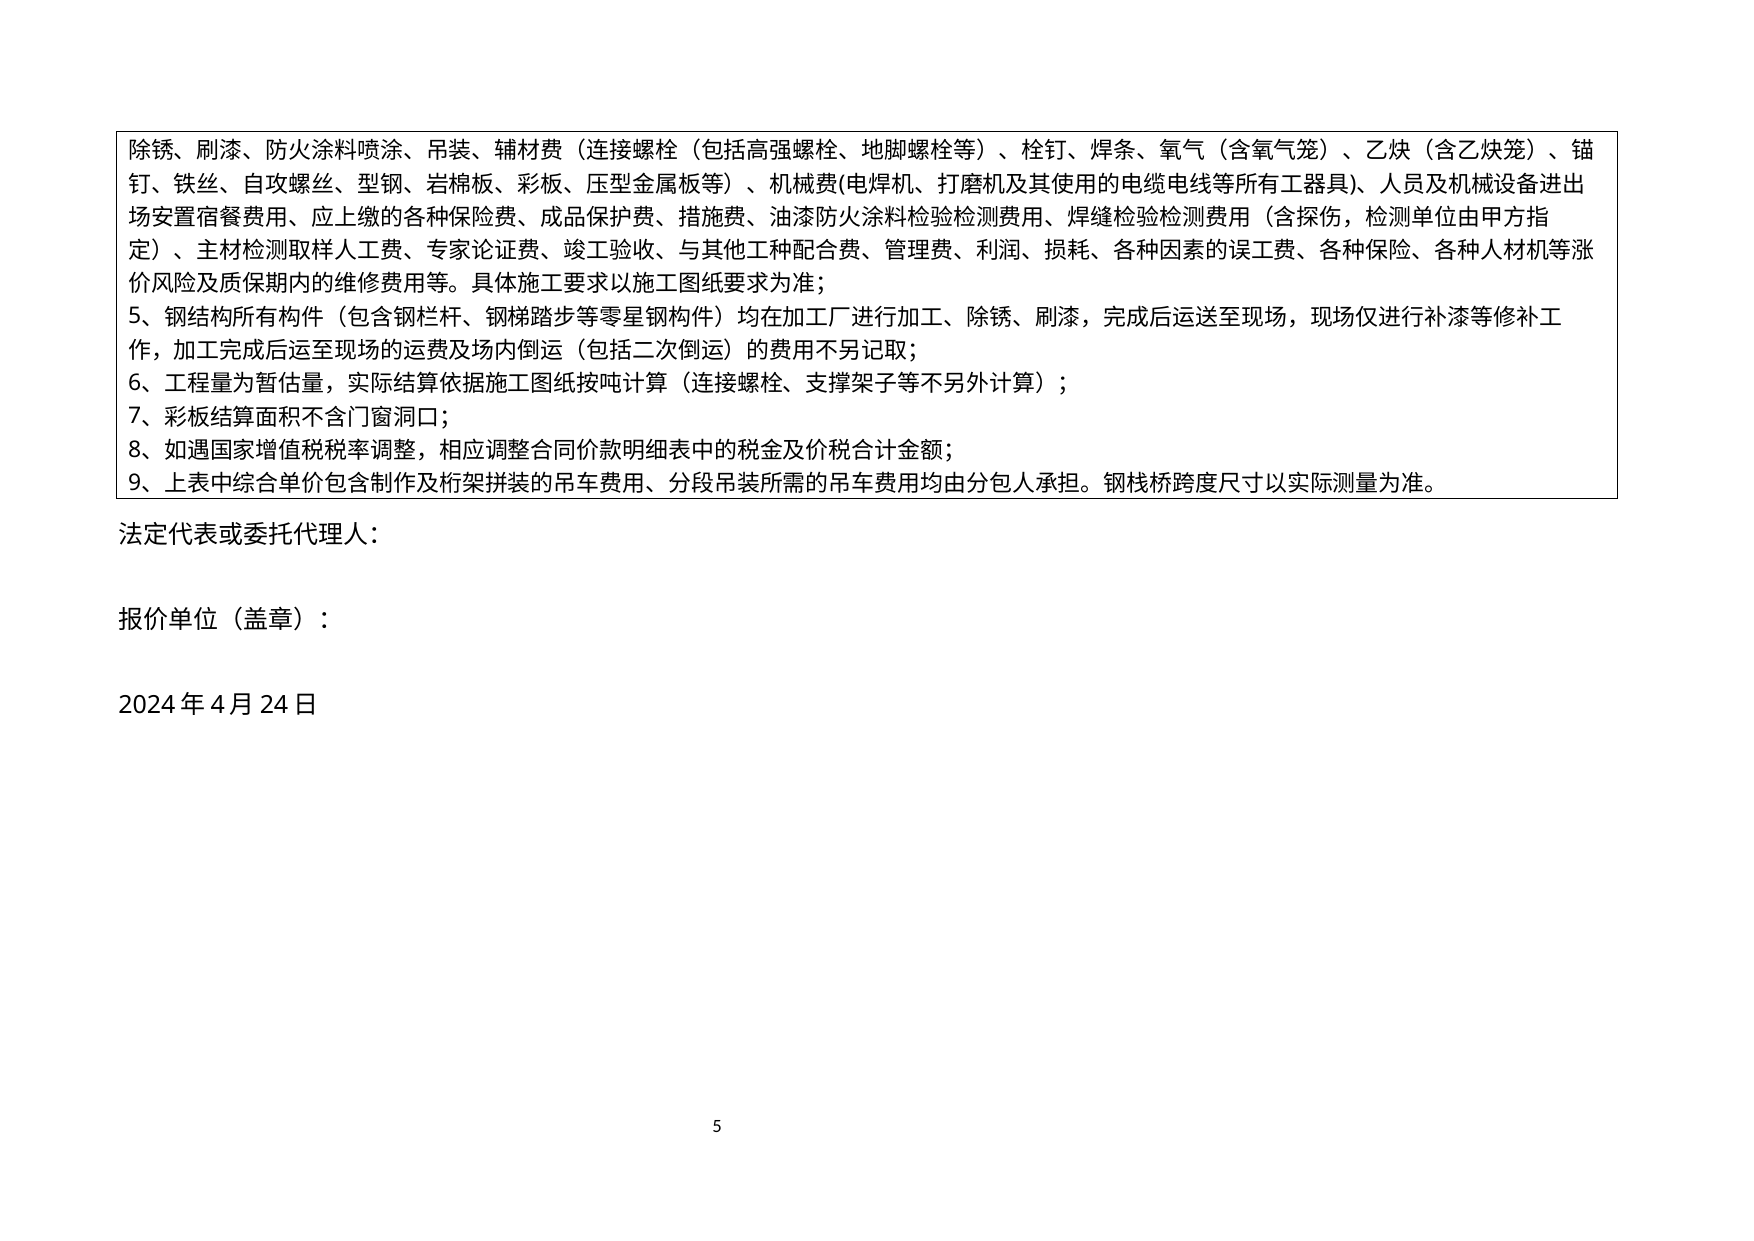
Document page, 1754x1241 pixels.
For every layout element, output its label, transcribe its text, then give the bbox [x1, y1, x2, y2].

text 法定代表或委托代理人： [118, 499, 1606, 566]
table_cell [117, 132, 1617, 498]
text 报价单位（盖章）： [118, 584, 1606, 651]
list 2024年4月24日 [118, 669, 1606, 736]
